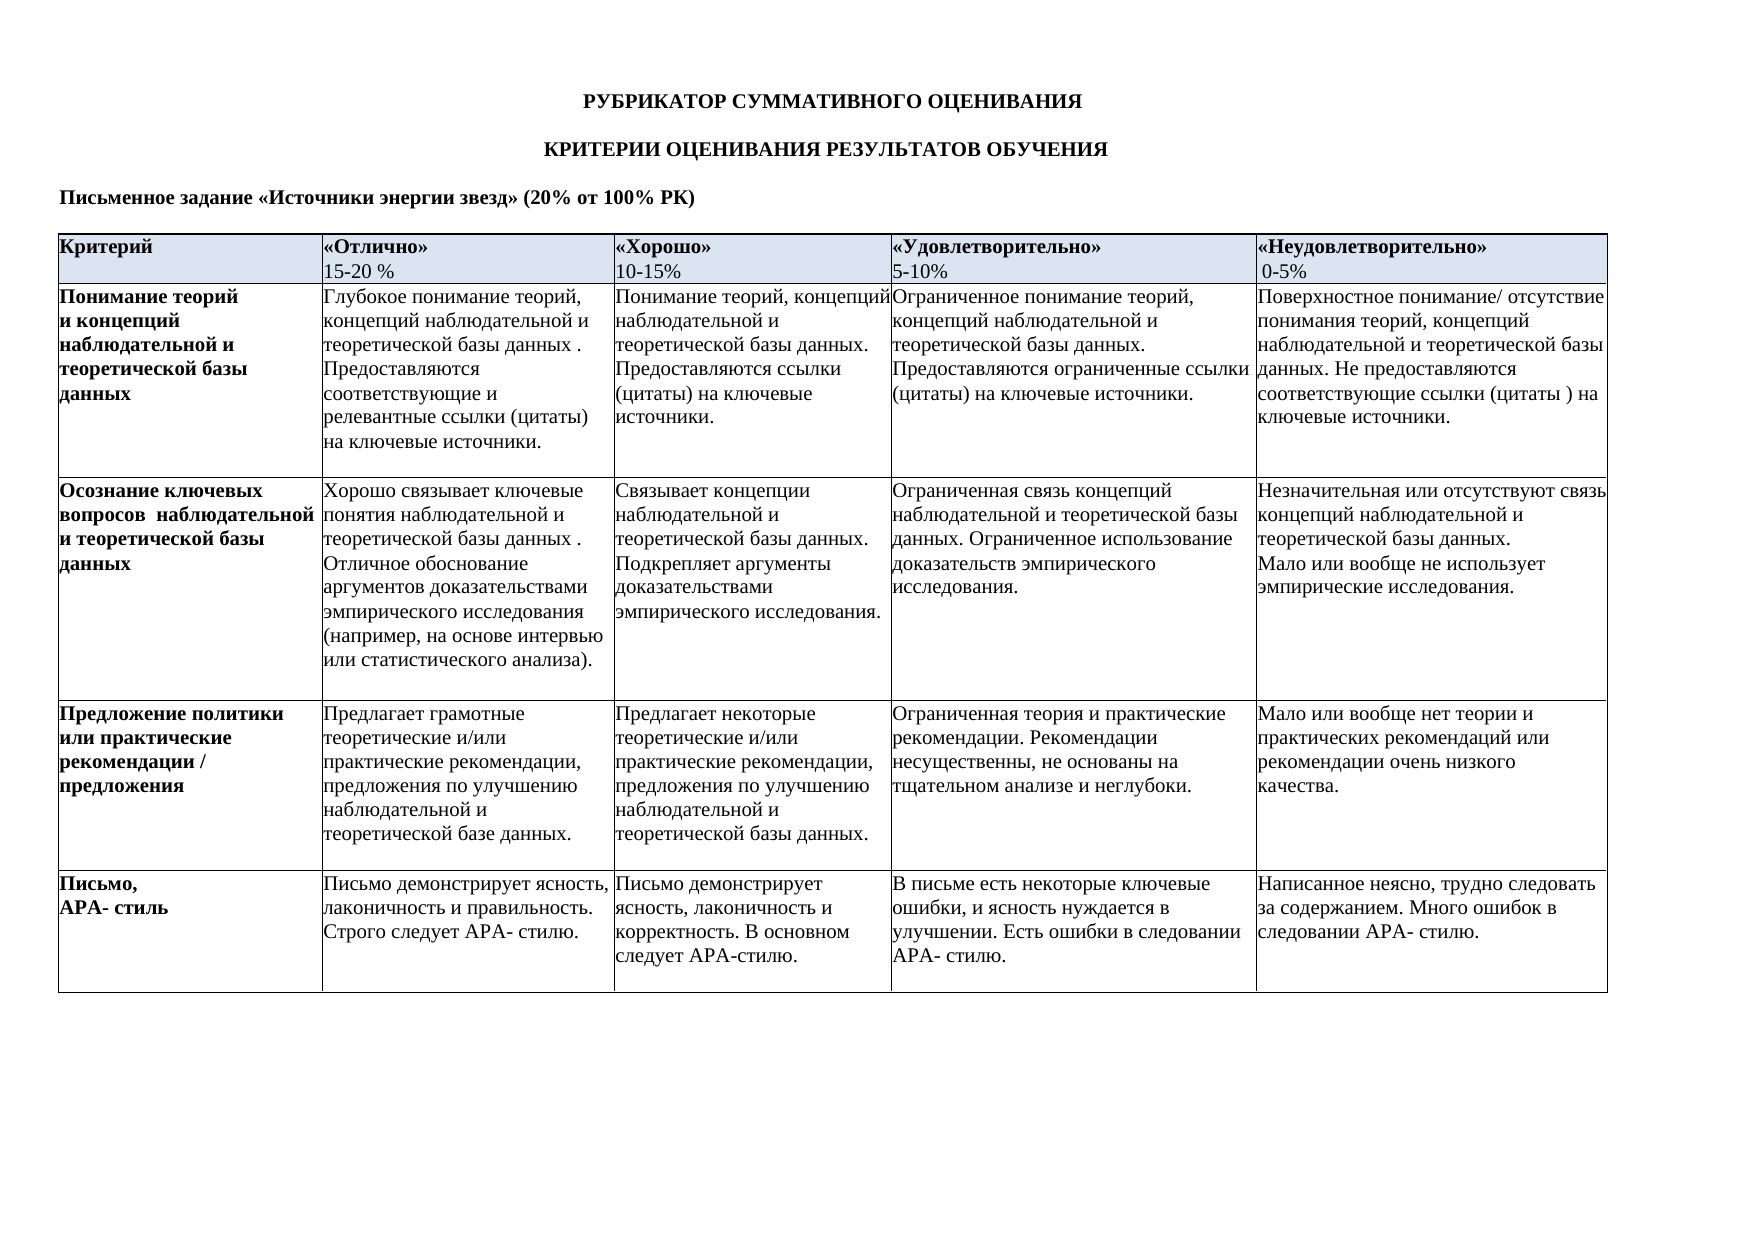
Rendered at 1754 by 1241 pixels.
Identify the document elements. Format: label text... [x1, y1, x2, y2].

table_header «Удовлетворительно» 5-10% [892, 235, 1256, 283]
table_cell Ограниченное понимание теорий, концепций наблюдательной и теоретической базы данных. Предоставляются ограниченные ссылки (цитаты) на ключевые источники. [892, 284, 1256, 477]
table_cell Осознание ключевых вопросов наблюдательной и теоретической базы данных [59, 478, 322, 699]
table_cell Письмо демонстрирует ясность, лаконичность и правильность. Строго следует APA- стилю. [323, 871, 614, 991]
table_cell Предложение политики или практические рекомендации / предложения [59, 701, 322, 869]
table_cell Предлагает грамотные теоретические и/или практические рекомендации, предложения по улучшению наблюдательной и теоретической базе данных. [323, 701, 614, 869]
table_header «Отлично» 15-20 % [323, 235, 614, 283]
table_cell Письмо демонстрирует ясность, лаконичность и корректность. В основном следует APA-стилю. [615, 871, 891, 991]
table_cell Ограниченная связь концепций наблюдательной и теоретической базы данных. Ограниченное использование доказательств эмпирического исследования. [892, 478, 1256, 699]
text РУБРИКАТОР СУММАТИВНОГО ОЦЕНИВАНИЯ [59, 88, 1606, 113]
table_cell Связывает концепции наблюдательной и теоретической базы данных. Подкрепляет аргументы доказательствами эмпирического исследования. [615, 478, 891, 699]
table_cell Предлагает некоторые теоретические и/или практические рекомендации, предложения по улучшению наблюдательной и теоретической базы данных. [615, 701, 891, 869]
table_header Критерий [59, 235, 322, 283]
table_cell Мало или вообще нет теории и практических рекомендаций или рекомендации очень низкого качества. [1257, 700, 1607, 869]
text КРИТЕРИИ ОЦЕНИВАНИЯ РЕЗУЛЬТАТОВ ОБУЧЕНИЯ [59, 137, 1606, 161]
table_cell Незначительная или отсутствуют связь концепций наблюдательной и теоретической базы данных. Мало или вообще не использует эмпирические исследования. [1257, 477, 1607, 699]
table_cell Письмо, АРА- стиль [59, 871, 322, 991]
table_cell Ограниченная теория и практические рекомендации. Рекомендации несущественны, не основаны на тщательном анализе и неглубоки. [892, 701, 1256, 869]
table_cell В письме есть некоторые ключевые ошибки, и ясность нуждается в улучшении. Есть ошибки в следовании APA- стилю. [892, 871, 1256, 991]
table_cell Поверхностное понимание/ отсутствие понимания теорий, концепций наблюдательной и теоретической базы данных. Не предоставляются соответствующие ссылки (цитаты ) на ключевые источники. [1257, 283, 1607, 477]
table_cell Хорошо связывает ключевые понятия наблюдательной и теоретической базы данных . Отличное обоснование аргументов доказательствами эмпирического исследования (например, на основе интервью или статистического анализа). [323, 478, 614, 699]
table_cell Понимание теорий и концепций наблюдательной и теоретической базы данных [59, 284, 322, 477]
table_cell Понимание теорий, концепций наблюдательной и теоретической базы данных. Предоставляются ссылки (цитаты) на ключевые источники. [615, 284, 891, 477]
table_cell Глубокое понимание теорий, концепций наблюдательной и теоретической базы данных . Предоставляются соответствующие и релевантные ссылки (цитаты) на ключевые источники. [323, 284, 614, 477]
table_header «Неудовлетворительно» 0-5% [1257, 235, 1607, 283]
table_cell Написанное неясно, трудно следовать за содержанием. Много ошибок в следовании APA- стилю. [1257, 870, 1607, 991]
text Письменное задание «Источники энергии звезд» (20% от 100% РК) [59, 185, 1606, 209]
table_header «Хорошо» 10-15% [615, 235, 891, 283]
